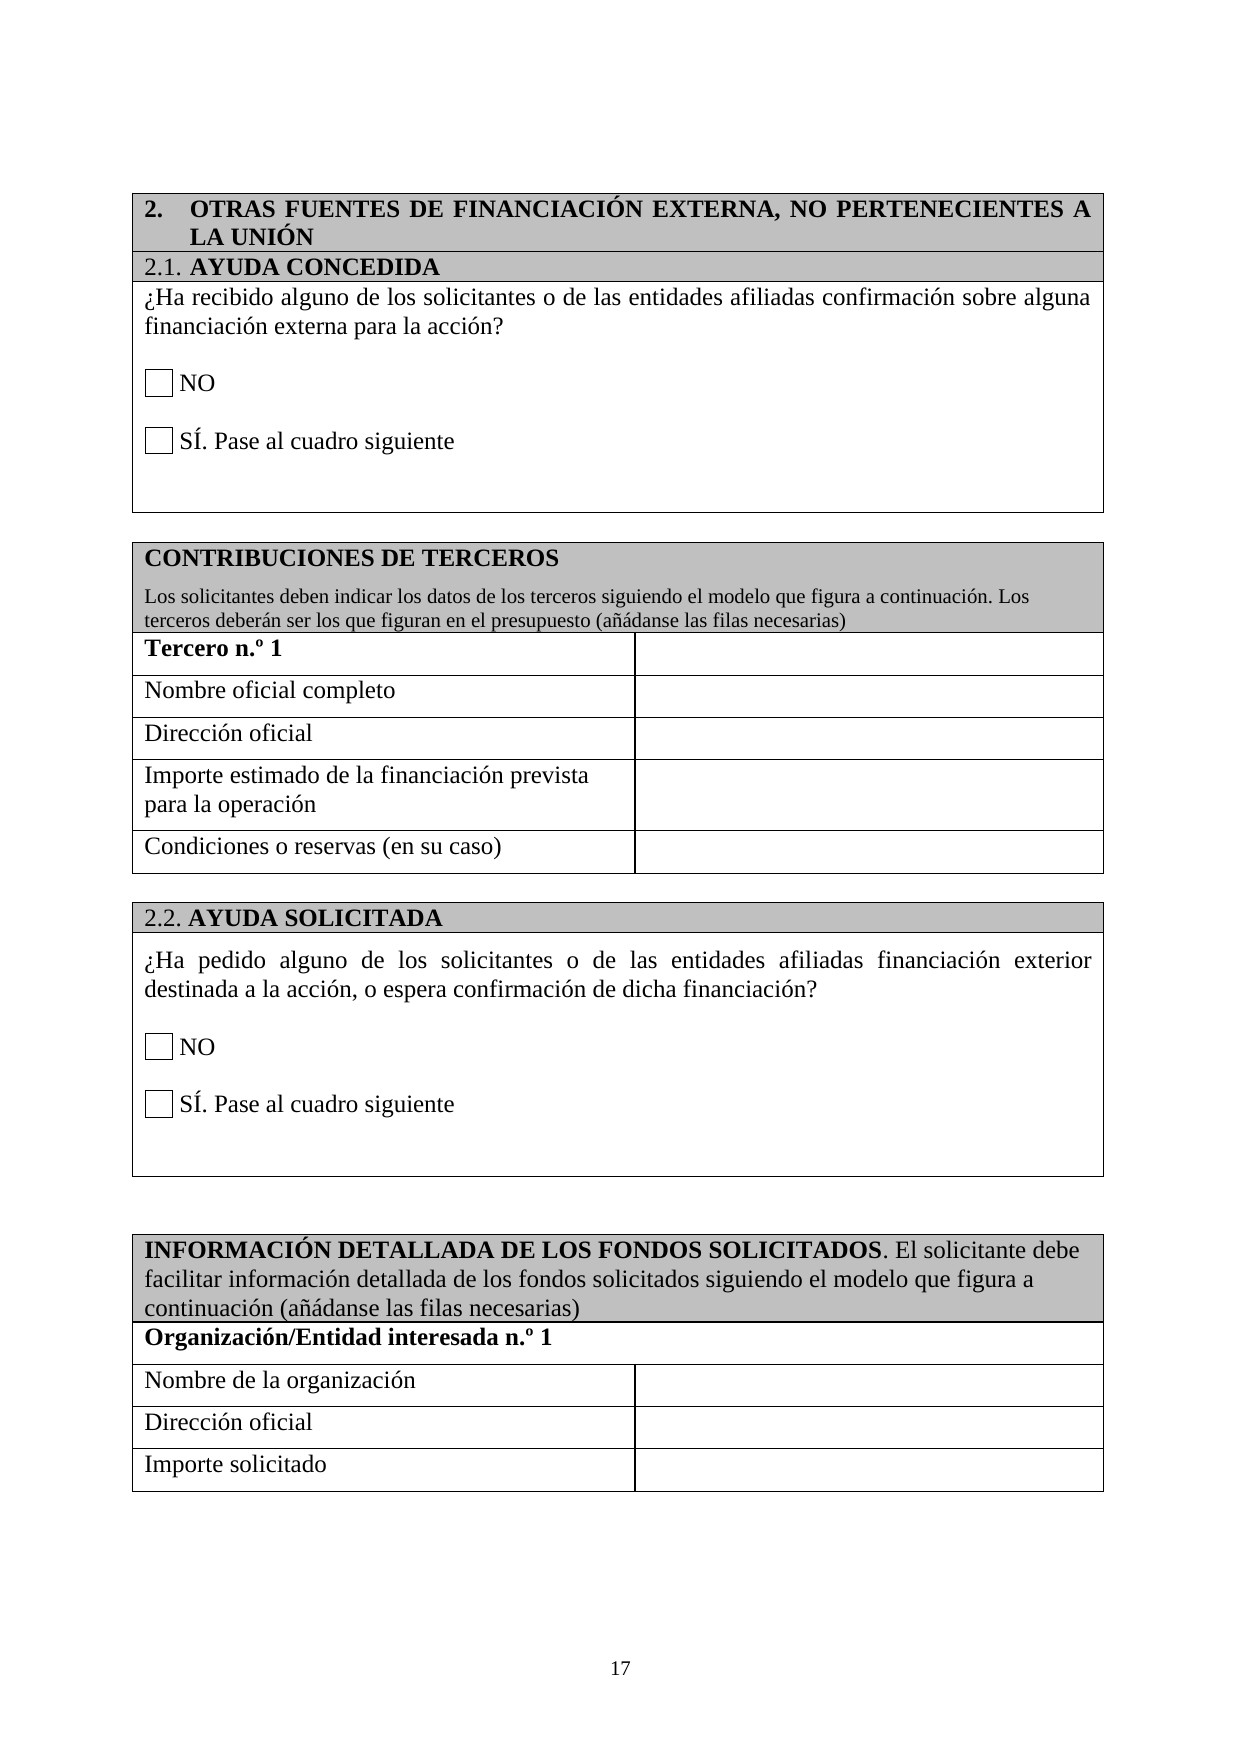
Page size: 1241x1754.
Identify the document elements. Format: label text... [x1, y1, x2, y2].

table_cell ¿Ha recibido alguno de los solicitantes o de las entidades afiliadas confirmación sobre alguna financiación externa para la acción? NO SÍ. Pase al cuadro siguiente [133, 282, 1103, 512]
table_cell [636, 760, 1103, 830]
table_header 2. OTRAS FUENTES DE FINANCIACIÓN EXTERNA, NO PERTENECIENTES A LA UNIÓN [133, 194, 1103, 251]
table_cell Importe estimado de la financiación prevista para la operación [133, 760, 634, 830]
table_header 2.2. AYUDA SOLICITADA [133, 903, 1103, 932]
table_cell [636, 633, 1103, 674]
table_header INFORMACIÓN DETALLADA DE LOS FONDOS SOLICITADOS. El solicitante debe facilitar información detallada de los fondos solicitados siguiendo el modelo que figura a continuación (añádanse las filas necesarias) [133, 1235, 1103, 1321]
table_cell [636, 831, 1103, 872]
table_cell 2.1. AYUDA CONCEDIDA [133, 252, 1103, 281]
table_cell Importe solicitado [133, 1449, 634, 1491]
table_cell [636, 676, 1103, 717]
table_cell Dirección oficial [133, 718, 634, 759]
table_cell [636, 1365, 1103, 1406]
table_header CONTRIBUCIONES DE TERCEROS Los solicitantes deben indicar los datos de los terceros siguiendo el modelo que figura a continuación. Los terceros deberán ser los que figuran en el presupuesto (añádanse las filas necesarias) [133, 543, 1103, 632]
table_cell ¿Ha pedido alguno de los solicitantes o de las entidades afiliadas financiación exterior destinada a la acción, o espera confirmación de dicha financiación? NO SÍ. Pase al cuadro siguiente [133, 933, 1103, 1176]
table_cell [636, 1407, 1103, 1448]
table_cell Condiciones o reservas (en su caso) [133, 831, 634, 872]
table_cell [636, 1449, 1103, 1491]
table_cell [636, 718, 1103, 759]
table_cell Organización/Entidad interesada n.º 1 [133, 1323, 1103, 1364]
table_cell Tercero n.º 1 [133, 633, 634, 674]
table_cell Nombre oficial completo [133, 676, 634, 717]
table_cell Dirección oficial [133, 1407, 634, 1448]
table_cell Nombre de la organización [133, 1365, 634, 1406]
